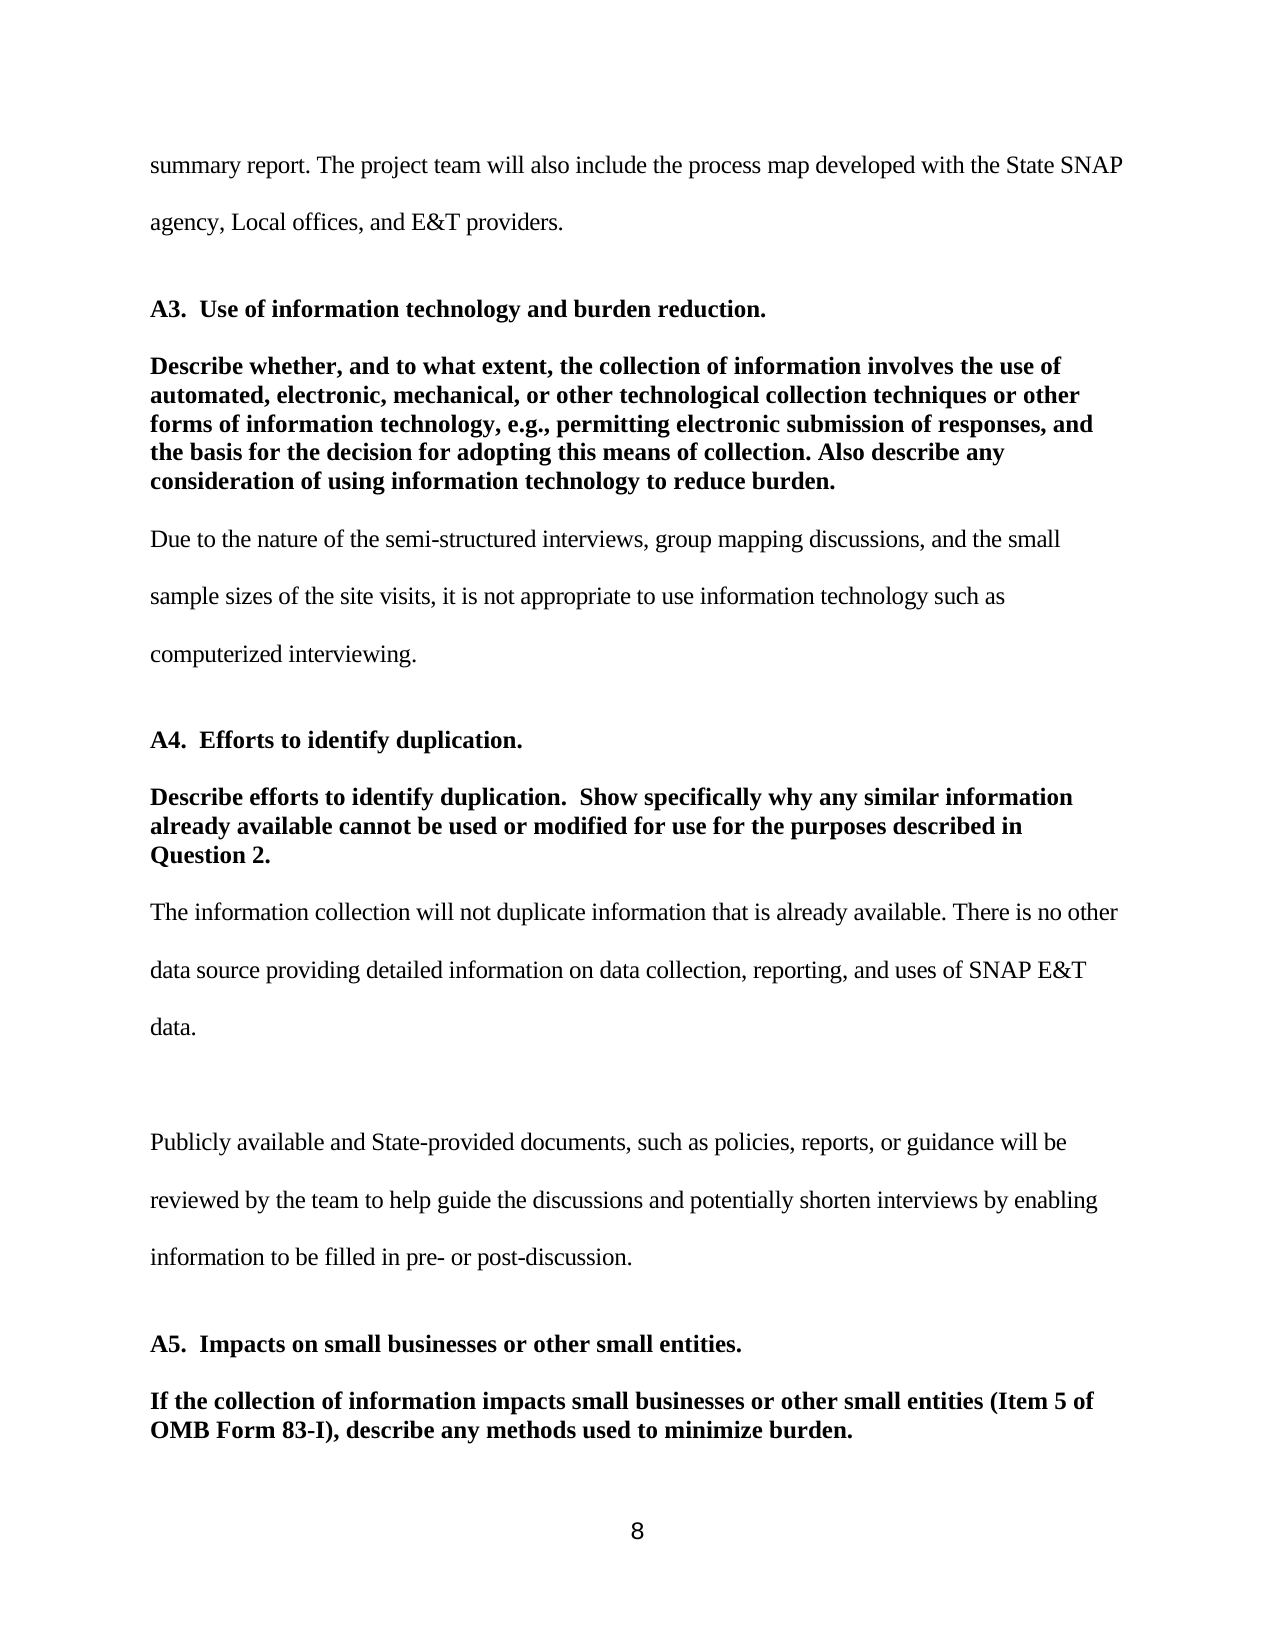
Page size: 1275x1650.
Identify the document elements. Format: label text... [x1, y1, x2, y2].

text Describe whether, and to what extent, the collection of information involves the use of automated, electronic, mechanical, or other technological collection techniques or other forms of information technology, e.g., permitting electronic submission of responses, and the basis for the decision for adopting this means of collection. Also describe any consideration of using information technology to reduce burden. [150, 351, 1125, 495]
subtitle A4. Efforts to identify duplication. [150, 725, 1125, 754]
subtitle A3. Use of information technology and burden reduction. [150, 294, 1125, 322]
list Publicly available and State-provided documents, such as policies, reports, or guidance will be reviewed by the team to help guide the discussions and potentially shorten interviews by enabling information to be filled in pre- or post-discussion. [150, 1127, 1125, 1271]
subtitle A5. Impacts on small businesses or other small entities. [150, 1329, 1125, 1357]
text If the collection of information impacts small businesses or other small entities (Item 5 of OMB Form 83-I), describe any methods used to minimize burden. [150, 1386, 1125, 1444]
list Due to the nature of the semi-structured interviews, group mapping discussions, and the small sample sizes of the site visits, it is not appropriate to use information technology such as computerized interviewing. [150, 524, 1125, 667]
text Describe efforts to identify duplication. Show specifically why any similar information already available cannot be used or modified for use for the purposes described in Question 2. [150, 782, 1125, 869]
list The information collection will not duplicate information that is already available. There is no other data source providing detailed information on data collection, reporting, and uses of SNAP E&T data. [150, 897, 1125, 1041]
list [150, 150, 1125, 236]
